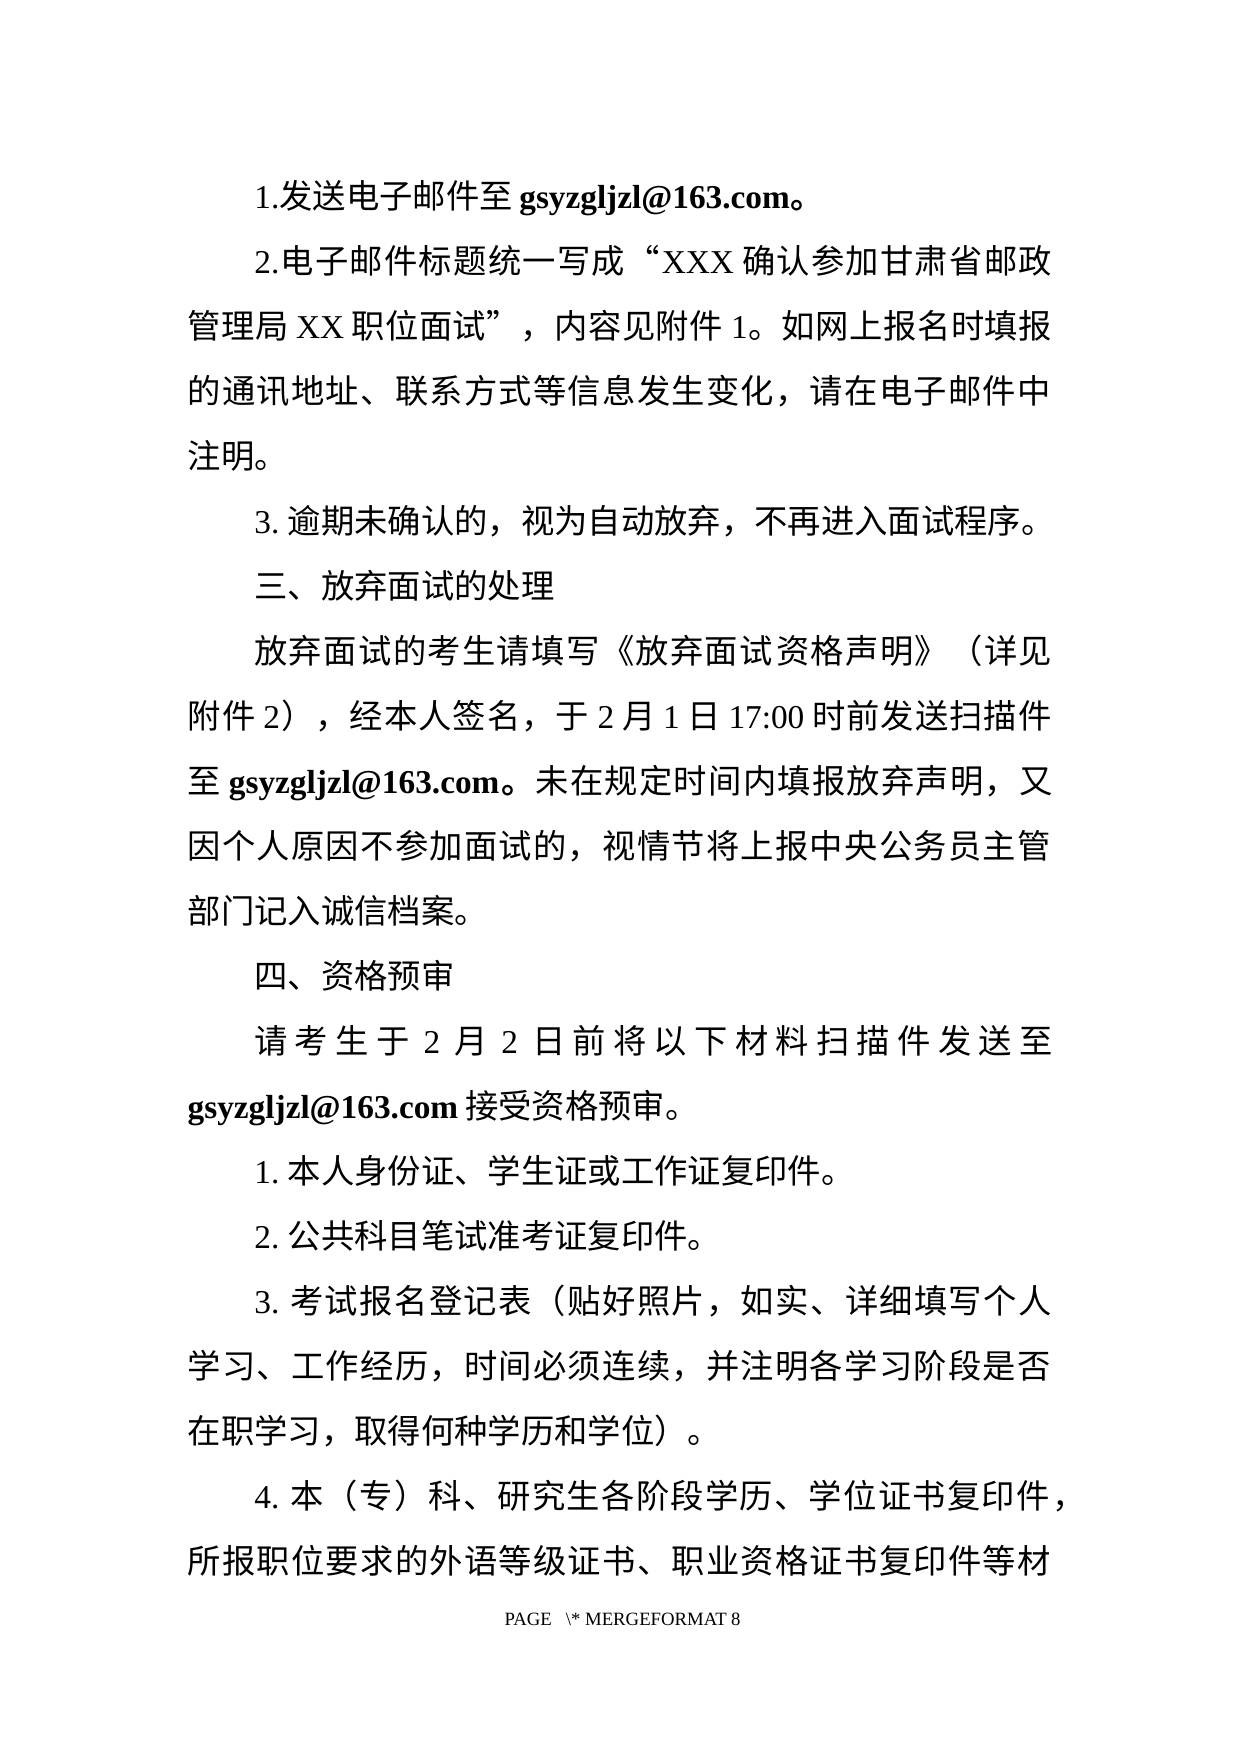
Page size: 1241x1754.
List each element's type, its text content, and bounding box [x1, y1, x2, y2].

text 2. 公共科目笔试准考证复印件。 [187, 1202, 1053, 1267]
text 三、放弃面试的处理 [187, 552, 1053, 617]
text 四、资格预审 [187, 942, 1053, 1007]
text 1.发送电子邮件至gsyzgljzl@163.com。 [187, 162, 1053, 227]
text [187, 1462, 1053, 1592]
text 2.电子邮件标题统一写成“XXX确认参加甘肃省邮政管理局XX职位面试”，内容见附件1。如网上报名时填报的通讯地址、联系方式等信息发生变化，请在电子邮件中注明。 [187, 227, 1053, 487]
text 3. 考试报名登记表（贴好照片，如实、详细填写个人学习、工作经历，时间必须连续，并注明各学习阶段是否在职学习，取得何种学历和学位）。 [187, 1267, 1053, 1462]
text 请考生于2月2日前将以下材料扫描件发送至gsyzgljzl@163.com接受资格预审。 [187, 1007, 1053, 1137]
text 3. 逾期未确认的，视为自动放弃，不再进入面试程序。 [187, 487, 1053, 552]
text 放弃面试的考生请填写《放弃面试资格声明》（详见附件2），经本人签名，于2月1日17:00时前发送扫描件至gsyzgljzl@163.com。未在规定时间内填报放弃声明，又因个人原因不参加面试的，视情节将上报中央公务员主管部门记入诚信档案。 [187, 617, 1053, 942]
text 1. 本人身份证、学生证或工作证复印件。 [187, 1137, 1053, 1202]
